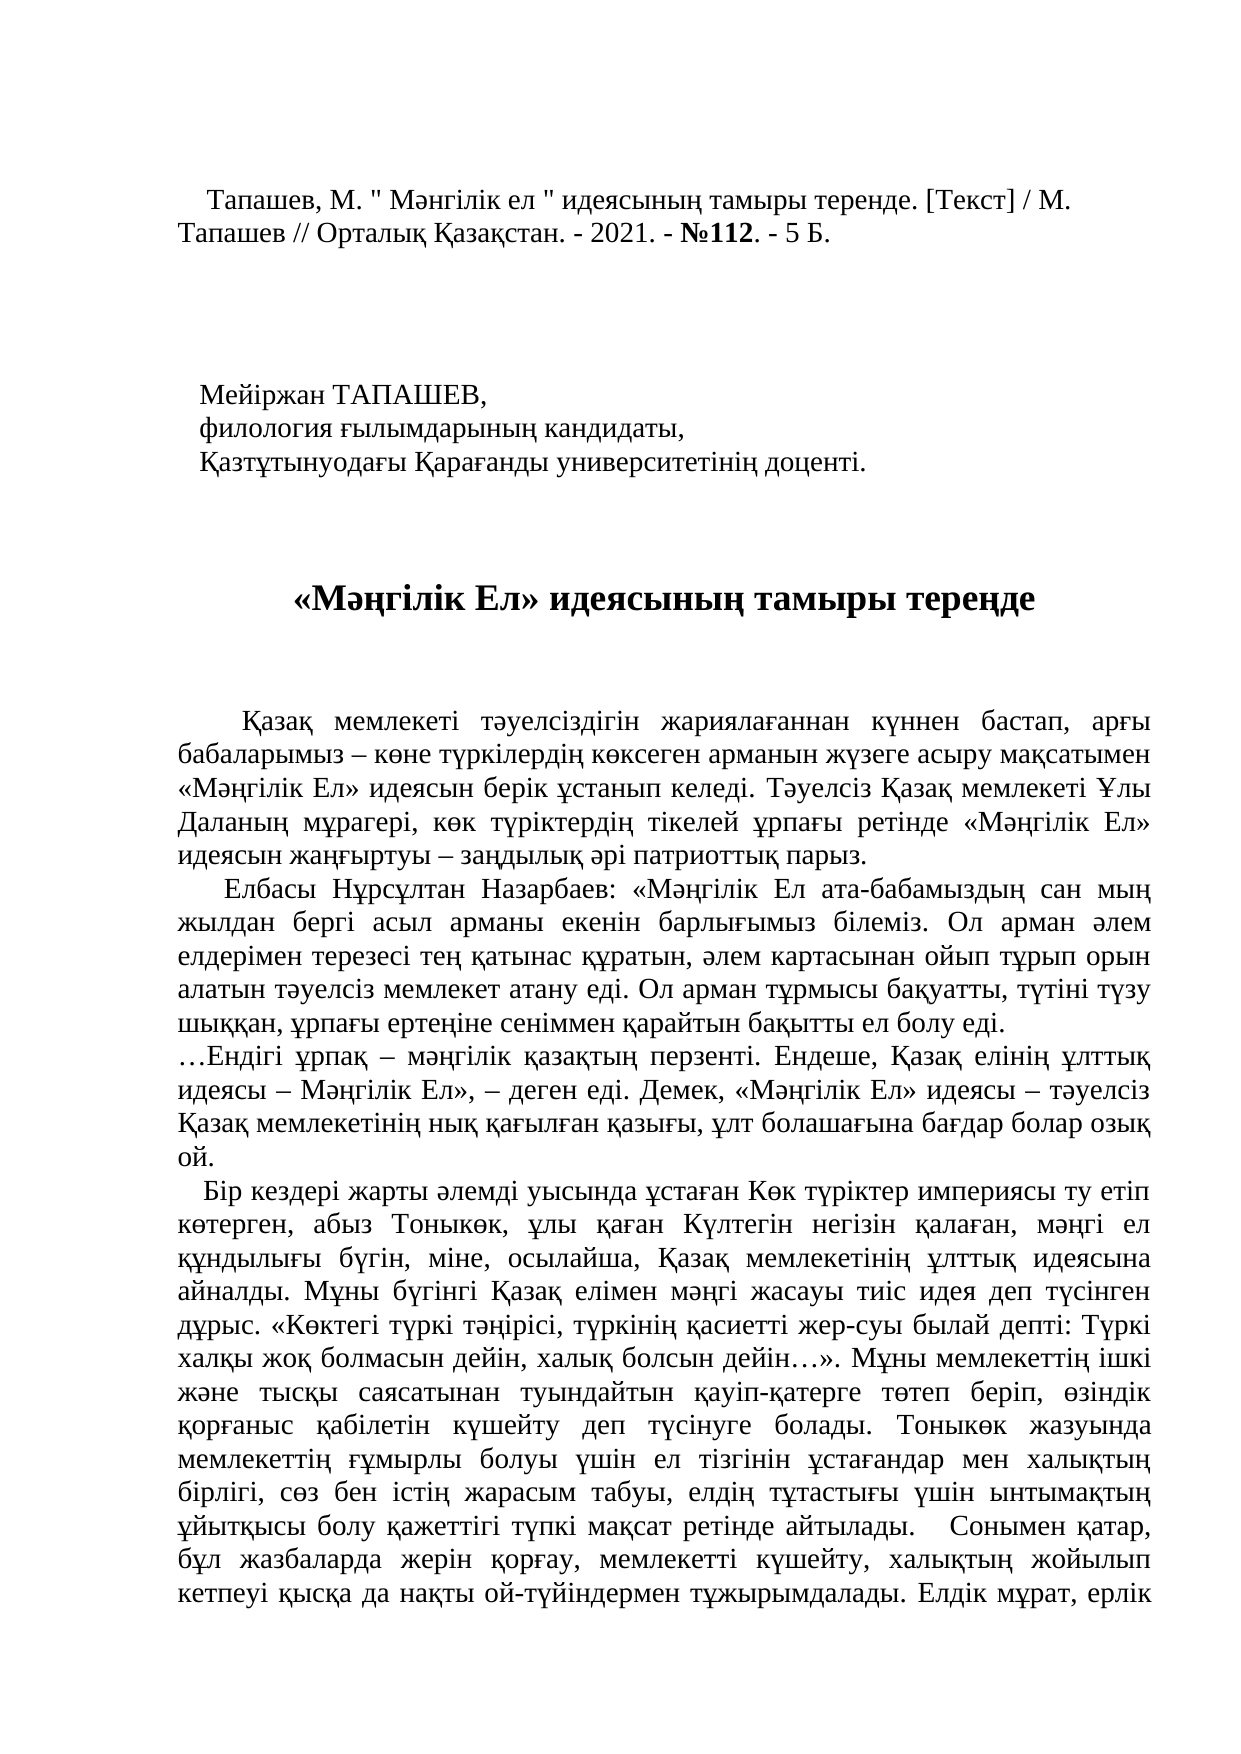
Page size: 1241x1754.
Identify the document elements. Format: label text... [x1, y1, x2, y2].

text …Ендігі ұрпақ – мәңгілік қазақтың перзенті. Ендеше, Қазақ елінің ұлттық идеясы – Мәңгілік Ел», – деген еді. Демек, «Мәңгілік Ел» идеясы – тәуелсіз Қазақ мемлекетінің нық қағылған қазығы, ұлт болашағына бағдар болар озық ой. [177, 1038, 1152, 1173]
text Тапашев, М. " Мәнгілік ел " идеясының тамыры теренде. [Текст] / М. Тапашев // Орталық Қазақстан. - 2021. - №112. - 5 Б. [177, 182, 1152, 249]
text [177, 1173, 1152, 1609]
text «Мәңгілік Ел» идеясының тамыры тереңде [177, 575, 1152, 618]
text Қазтұтынуодағы Қарағанды университетінің доценті. [177, 444, 1152, 478]
text Елбасы Нұрсұлтан Назарбаев: «Мәңгілік Ел ата-бабамыздың сан мың жылдан бергі асыл арманы екенін барлығымыз білеміз. Ол арман әлем елдерімен терезесі тең қатынас құратын, әлем картасынан ойып тұрып орын алатын тәуелсіз мемлекет атану еді. Ол арман тұрмысы бақуатты, түтіні түзу шыққан, ұрпағы ертеңіне сеніммен қарайтын бақытты ел болу еді. [177, 871, 1152, 1038]
text филология ғылымдарының кандидаты, [177, 411, 1152, 444]
text Қазақ мемлекеті тәуелсіздігін жариялағаннан күннен бастап, арғы бабаларымыз – көне түркілердің көксеген арманын жүзеге асыру мақсатымен «Мәңгілік Ел» идеясын берік ұстанып келеді. Тәуелсіз Қазақ мемлекеті Ұлы Даланың мұрагері, көк түріктердің тікелей ұрпағы ретінде «Мәңгілік Ел» идеясын жаңғыртуы – заңдылық әрі патриоттық парыз. [177, 703, 1152, 871]
text Мейіржан ТАПАШЕВ, [177, 377, 1152, 411]
